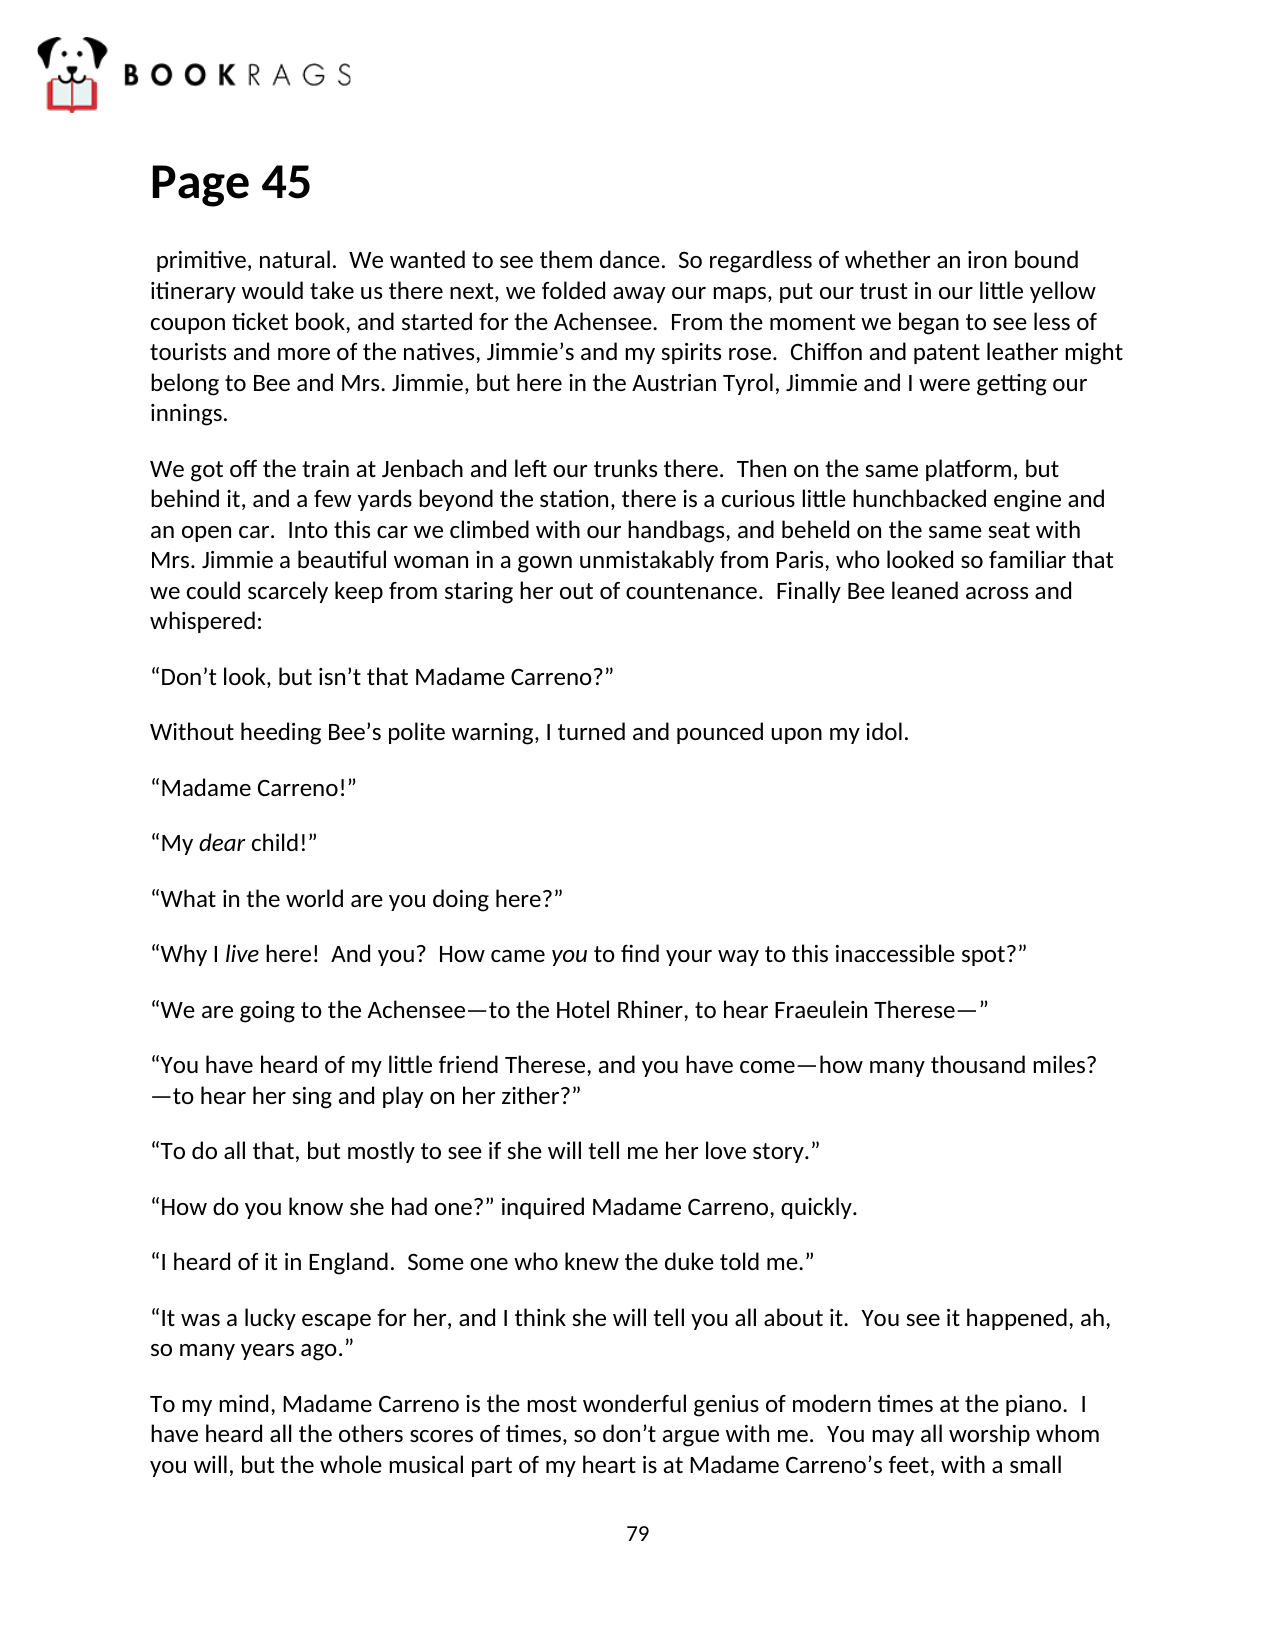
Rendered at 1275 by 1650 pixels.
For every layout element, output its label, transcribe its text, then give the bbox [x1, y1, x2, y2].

text “We are going to the Achensee—­to the Hotel Rhiner, to hear Fraeulein Therese—­” [150, 994, 1125, 1024]
text “It was a lucky escape for her, and I think she will tell you all about it. You see it happened, ah, so many years ago.” [150, 1302, 1125, 1363]
text “I heard of it in England. Some one who knew the duke told me.” [150, 1247, 1125, 1277]
text “What in the world are you doing here?” [150, 883, 1125, 913]
text “How do you know she had one?” inquired Madame Carreno, quickly. [150, 1191, 1125, 1222]
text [150, 1388, 1125, 1480]
text We got off the train at Jenbach and left our trunks there. Then on the same platform, but behind it, and a few yards beyond the station, there is a curious little hunchbacked engine and an open car. Into this car we climbed with our handbags, and beheld on the same seat with Mrs. Jimmie a beautiful woman in a gown unmistakably from Paris, who looked so familiar that we could scarcely keep from staring her out of countenance. Finally Bee leaned across and whispered: [150, 453, 1125, 636]
text Without heeding Bee’s polite warning, I turned and pounced upon my idol. [150, 716, 1125, 747]
text primitive, natural. We wanted to see them dance. So regardless of whether an iron bound itinerary would take us there next, we folded away our maps, put our trust in our little yellow coupon ticket book, and started for the Achensee. From the moment we began to see less of tourists and more of the natives, Jimmie’s and my spirits rose. Chiffon and patent leather might belong to Bee and Mrs. Jimmie, but here in the Austrian Tyrol, Jimmie and I were getting our innings. [150, 244, 1125, 428]
text Page 45 [150, 150, 1125, 211]
text “Madame Carreno!” [150, 772, 1125, 802]
text “You have heard of my little friend Therese, and you have come—­how many thousand miles?—­to hear her sing and play on her zither?” [150, 1049, 1125, 1111]
text “My dear child!” [150, 827, 1125, 858]
text “Don’t look, but isn’t that Madame Carreno?” [150, 661, 1125, 691]
text “To do all that, but mostly to see if she will tell me her love story.” [150, 1136, 1125, 1166]
picture [37, 37, 351, 113]
text “Why I live here! And you? How came you to find your way to this inaccessible spot?” [150, 938, 1125, 969]
